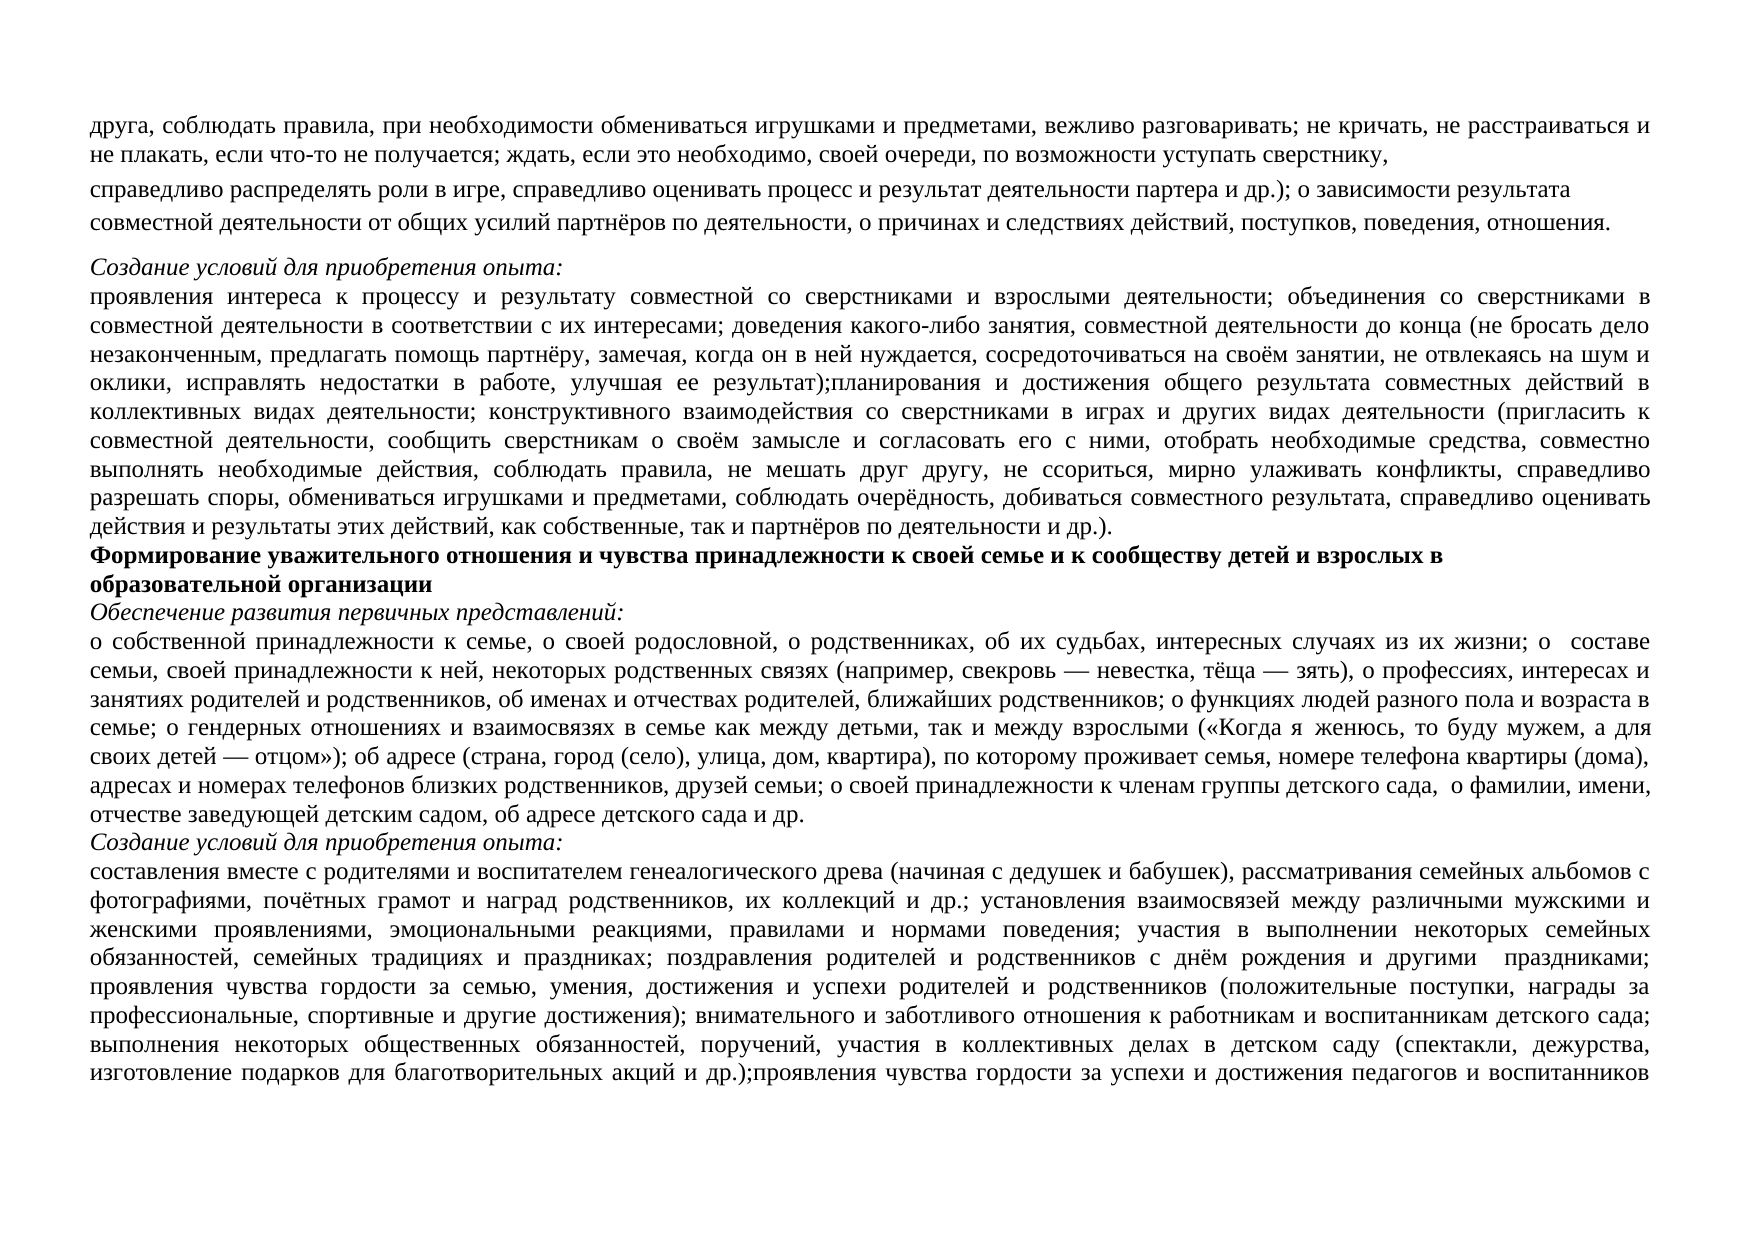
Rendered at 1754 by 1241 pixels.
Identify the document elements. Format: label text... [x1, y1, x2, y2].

text о собственной принадлежности к семье, о своей родословной, о родственниках, об их судьбах, интересных случаях из их жизни; о составе семьи, своей принадлежности к ней, некоторых родственных связях (например, свекровь — невестка, тёща — зять), о профессиях, интересах и занятиях родителей и родственников, об именах и отчествах родителей, ближайших родственников; о функциях людей разного пола и возраста в семье; о гендерных отношениях и взаимосвязях в семье как между детьми, так и между взрослыми («Когда я женюсь, то буду мужем, а для своих детей — отцом»); об адресе (страна, город (село), улица, дом, квартира), по которому проживает семья, номере телефона квартиры (дома), адресах и номерах телефонов близких родственников, друзей семьи; о своей принадлежности к членам группы детского сада, о фамилии, имени, отчестве заведующей детским садом, об адресе детского сада и др. [89, 626, 1652, 827]
text Создание условий для приобретения опыта: [89, 252, 1653, 281]
text проявления интереса к процессу и результату совместной со сверстниками и взрослыми деятельности; объединения со сверстниками в совместной деятельности в соответствии с их интересами; доведения какого-либо занятия, совместной деятельности до конца (не бросать дело незаконченным, предлагать помощь партнёру, замечая, когда он в ней нуждается, сосредоточиваться на своём занятии, не отвлекаясь на шум и оклики, исправлять недостатки в работе, улучшая ее результат);планирования и достижения общего результата совместных действий в коллективных видах деятельности; конструктивного взаимодействия со сверстниками в играх и других видах деятельности (пригласить к совместной деятельности, сообщить сверстникам о своём замысле и согласовать его с ними, отобрать необходимые средства, совместно выполнять необходимые действия, соблюдать правила, не мешать друг другу, не ссориться, мирно улаживать конфликты, справедливо разрешать споры, обмениваться игрушками и предметами, соблюдать очерёдность, добиваться совместного результата, справедливо оценивать действия и результаты этих действий, как собственные, так и партнёров по деятельности и др.). [89, 281, 1652, 540]
text справедливо распределять роли в игре, справедливо оценивать процесс и результат деятельности партера и др.); о зависимости результата совместной деятельности от общих усилий партнёров по деятельности, о причинах и следствиях действий, поступков, поведения, отношения. [89, 174, 1653, 236]
text Формирование уважительного отношения и чувства принадлежности к своей семье и к сообществу детей и взрослых в образовательной организации [89, 541, 1528, 598]
text Создание условий для приобретения опыта: [89, 827, 1653, 856]
text Обеспечение развития первичных представлений: [89, 598, 1653, 626]
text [89, 110, 1652, 168]
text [89, 856, 1652, 1086]
